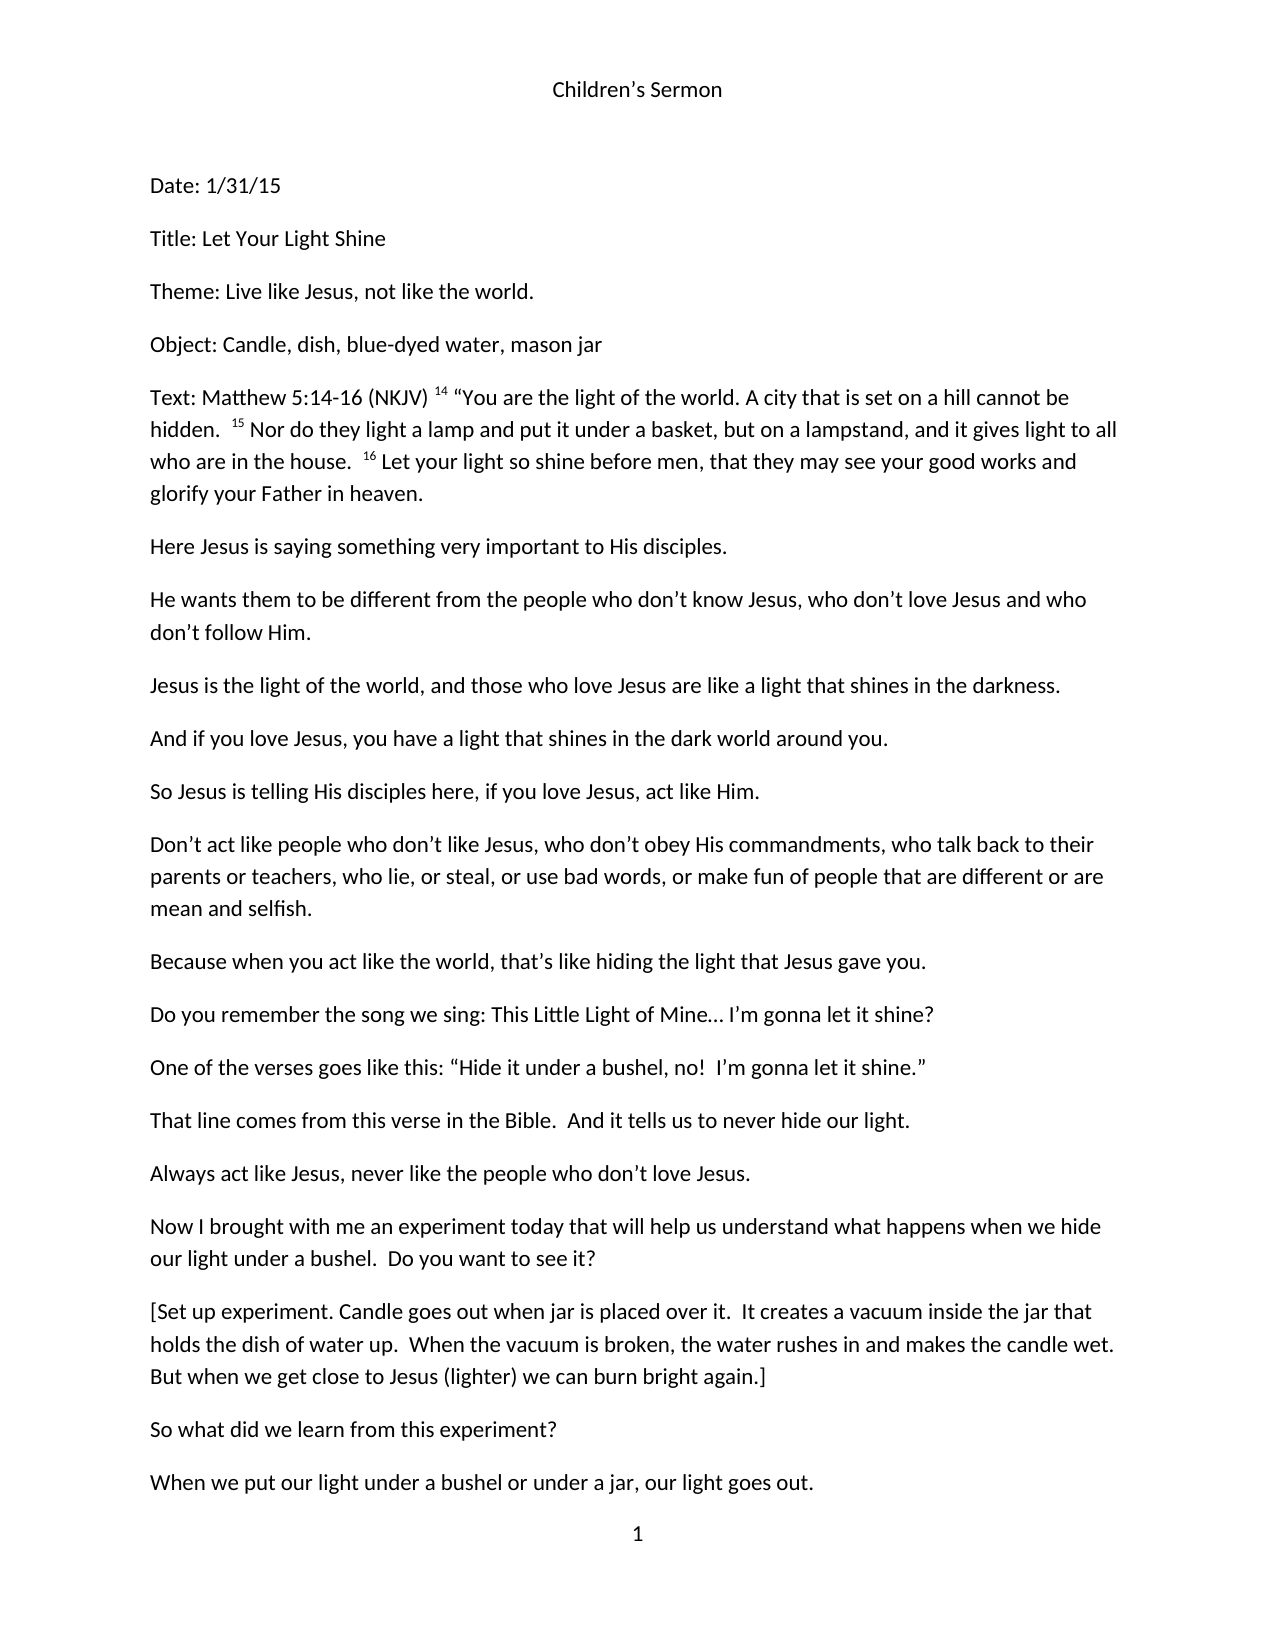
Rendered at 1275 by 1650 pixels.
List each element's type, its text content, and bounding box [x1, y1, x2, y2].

text Date: 1/31/15 [150, 171, 1125, 199]
text Theme: Live like Jesus, not like the world. [150, 277, 1125, 305]
text [Set up experiment. Candle goes out when jar is placed over it. It creates a vacuum inside the jar that holds the dish of water up. When the vacuum is broken, the water rushes in and makes the candle wet. But when we get close to Jesus (lighter) we can burn bright again.] [150, 1297, 1125, 1390]
text Do you remember the song we sing: This Little Light of Mine… I’m gonna let it shine? [150, 1000, 1125, 1028]
text Object: Candle, dish, blue-dyed water, mason jar [150, 330, 1125, 358]
text Title: Let Your Light Shine [150, 224, 1125, 252]
text He wants them to be different from the people who don’t know Jesus, who don’t love Jesus and who don’t follow Him. [150, 586, 1125, 646]
text Here Jesus is saying something very important to His disciples. [150, 532, 1125, 561]
text When we put our light under a bushel or under a jar, our light goes out. [150, 1468, 1125, 1496]
text Always act like Jesus, never like the people who don’t love Jesus. [150, 1159, 1125, 1187]
text And if you love Jesus, you have a light that shines in the dark world around you. [150, 724, 1125, 752]
text Don’t act like people who don’t like Jesus, who don’t obey His commandments, who talk back to their parents or teachers, who lie, or steal, or use bad words, or make fun of people that are different or are mean and selfish. [150, 830, 1125, 922]
text One of the verses goes like this: “Hide it under a bushel, no! I’m gonna let it shine.” [150, 1053, 1125, 1081]
text Now I brought with me an experiment today that will help us understand what happens when we hide our light under a bushel. Do you want to see it? [150, 1212, 1125, 1272]
text So Jesus is telling His disciples here, if you love Jesus, act like Him. [150, 777, 1125, 805]
text Jesus is the light of the world, and those who love Jesus are like a light that shines in the darkness. [150, 671, 1125, 699]
text That line comes from this verse in the Bible. And it tells us to never hide our light. [150, 1106, 1125, 1134]
text Because when you act like the world, that’s like hiding the light that Jesus gave you. [150, 947, 1125, 975]
text Text: Matthew 5:14-16 (NKJV) 14 “You are the light of the world. A city that is set on a hill cannot be hidden. 15 Nor do they light a lamp and put it under a basket, but on a lampstand, and it gives light to all who are in the house. 16 Let your light so shine before men, that they may see your good works and glorify your Father in heaven. [150, 383, 1125, 507]
text So what did we learn from this experiment? [150, 1415, 1125, 1443]
